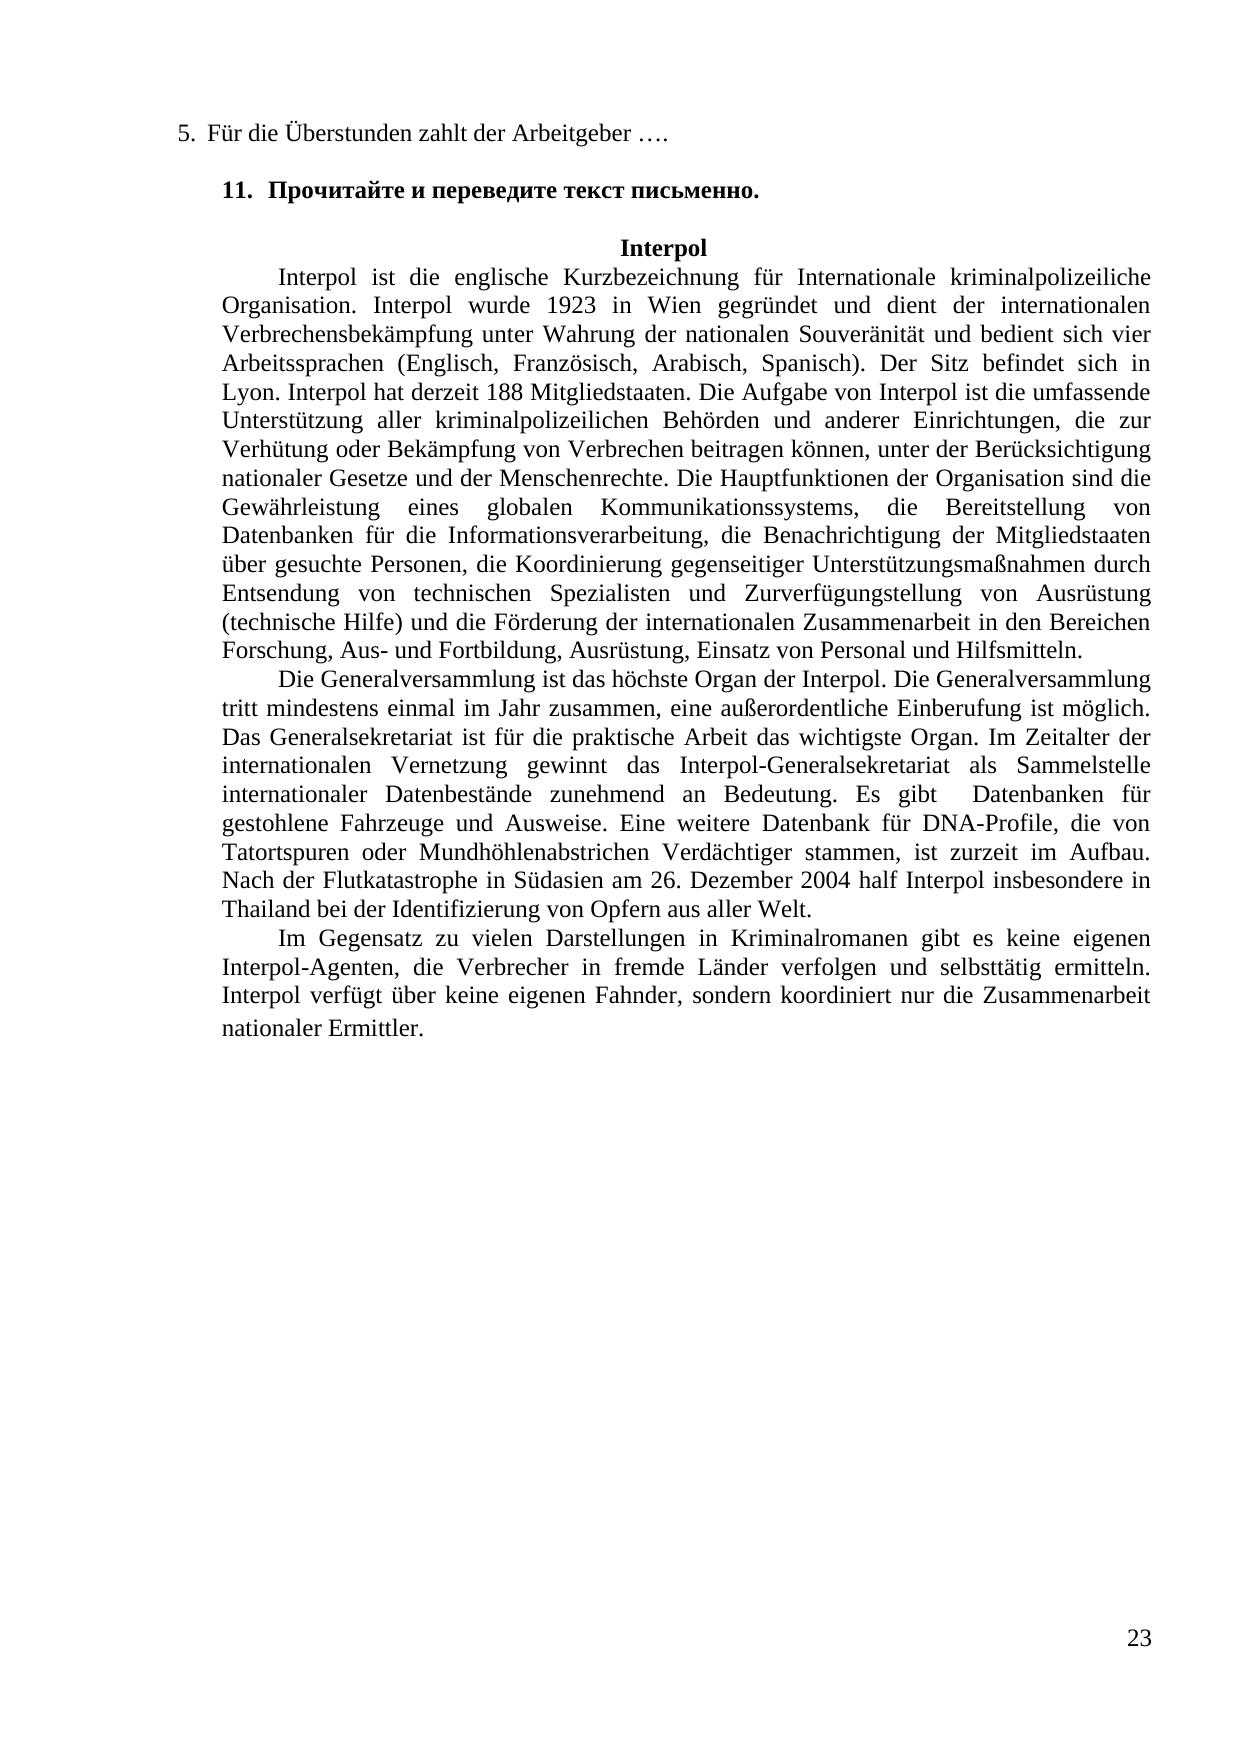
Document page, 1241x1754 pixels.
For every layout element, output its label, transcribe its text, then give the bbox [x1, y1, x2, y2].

text Im Gegensatz zu vielen Darstellungen in Kriminalromanen gibt es keine eigenen Interpol-Agenten, die Verbrecher in fremde Länder verfolgen und selbsttätig ermitteln. Interpol verfügt über keine eigenen Fahnder, sondern koordiniert nur die Zusammenarbeit nationaler Ermittler. [222, 923, 1152, 1043]
list Прочитайте и переведите текст письменно. [222, 176, 1152, 204]
text Interpol ist die englische Kurzbezeichnung für Internationale kriminalpolizeiliche Organisation. Interpol wurde 1923 in Wien gegründet und dient der internationalen Verbrechensbekämpfung unter Wahrung der nationalen Souveränität und bedient sich vier Arbeitssprachen (Englisch, Französisch, Arabisch, Spanisch). Der Sitz befindet sich in Lyon. Interpol hat derzeit 188 Mitgliedstaaten. Die Aufgabe von Interpol ist die umfassende Unterstützung aller kriminalpolizeilichen Behörden und anderer Einrichtungen, die zur Verhütung oder Bekämpfung von Verbrechen beitragen können, unter der Berücksichtigung nationaler Gesetze und der Menschenrechte. Die Hauptfunktionen der Organisation sind die Gewährleistung eines globalen Kommunikationssystems, die Bereitstellung von Datenbanken für die Informationsverarbeitung, die Benachrichtigung der Mitgliedstaaten über gesuchte Personen, die Koordinierung gegenseitiger Unterstützungsmaßnahmen durch Entsendung von technischen Spezialisten und Zurverfügungstellung von Ausrüstung (technische Hilfe) und die Förderung der internationalen Zusammenarbeit in den Bereichen Forschung, Aus- und Fortbildung, Ausrüstung, Einsatz von Personal und Hilfsmitteln. [222, 262, 1152, 664]
text Interpol [546, 233, 1152, 262]
text Die Generalversammlung ist das höchste Organ der Interpol. Die Generalversammlung tritt mindestens einmal im Jahr zusammen, eine außerordentliche Einberufung ist möglich. Das Generalsekretariat ist für die praktische Arbeit das wichtigste Organ. Im Zeitalter der internationalen Vernetzung gewinnt das Interpol-Generalsekretariat als Sammelstelle internationaler Datenbestände zunehmend an Bedeutung. Es gibt Datenbanken für gestohlene Fahrzeuge und Ausweise. Eine weitere Datenbank für DNA-Profile, die von Tatortspuren oder Mundhöhlenabstrichen Verdächtiger stammen, ist zurzeit im Aufbau. Nach der Flutkatastrophe in Südasien am 26. Dezember 2004 half Interpol insbesondere in Thailand bei der Identifizierung von Opfern aus aller Welt. [222, 664, 1152, 923]
list Für die Überstunden zahlt der Arbeitgeber …. [177, 118, 1152, 147]
